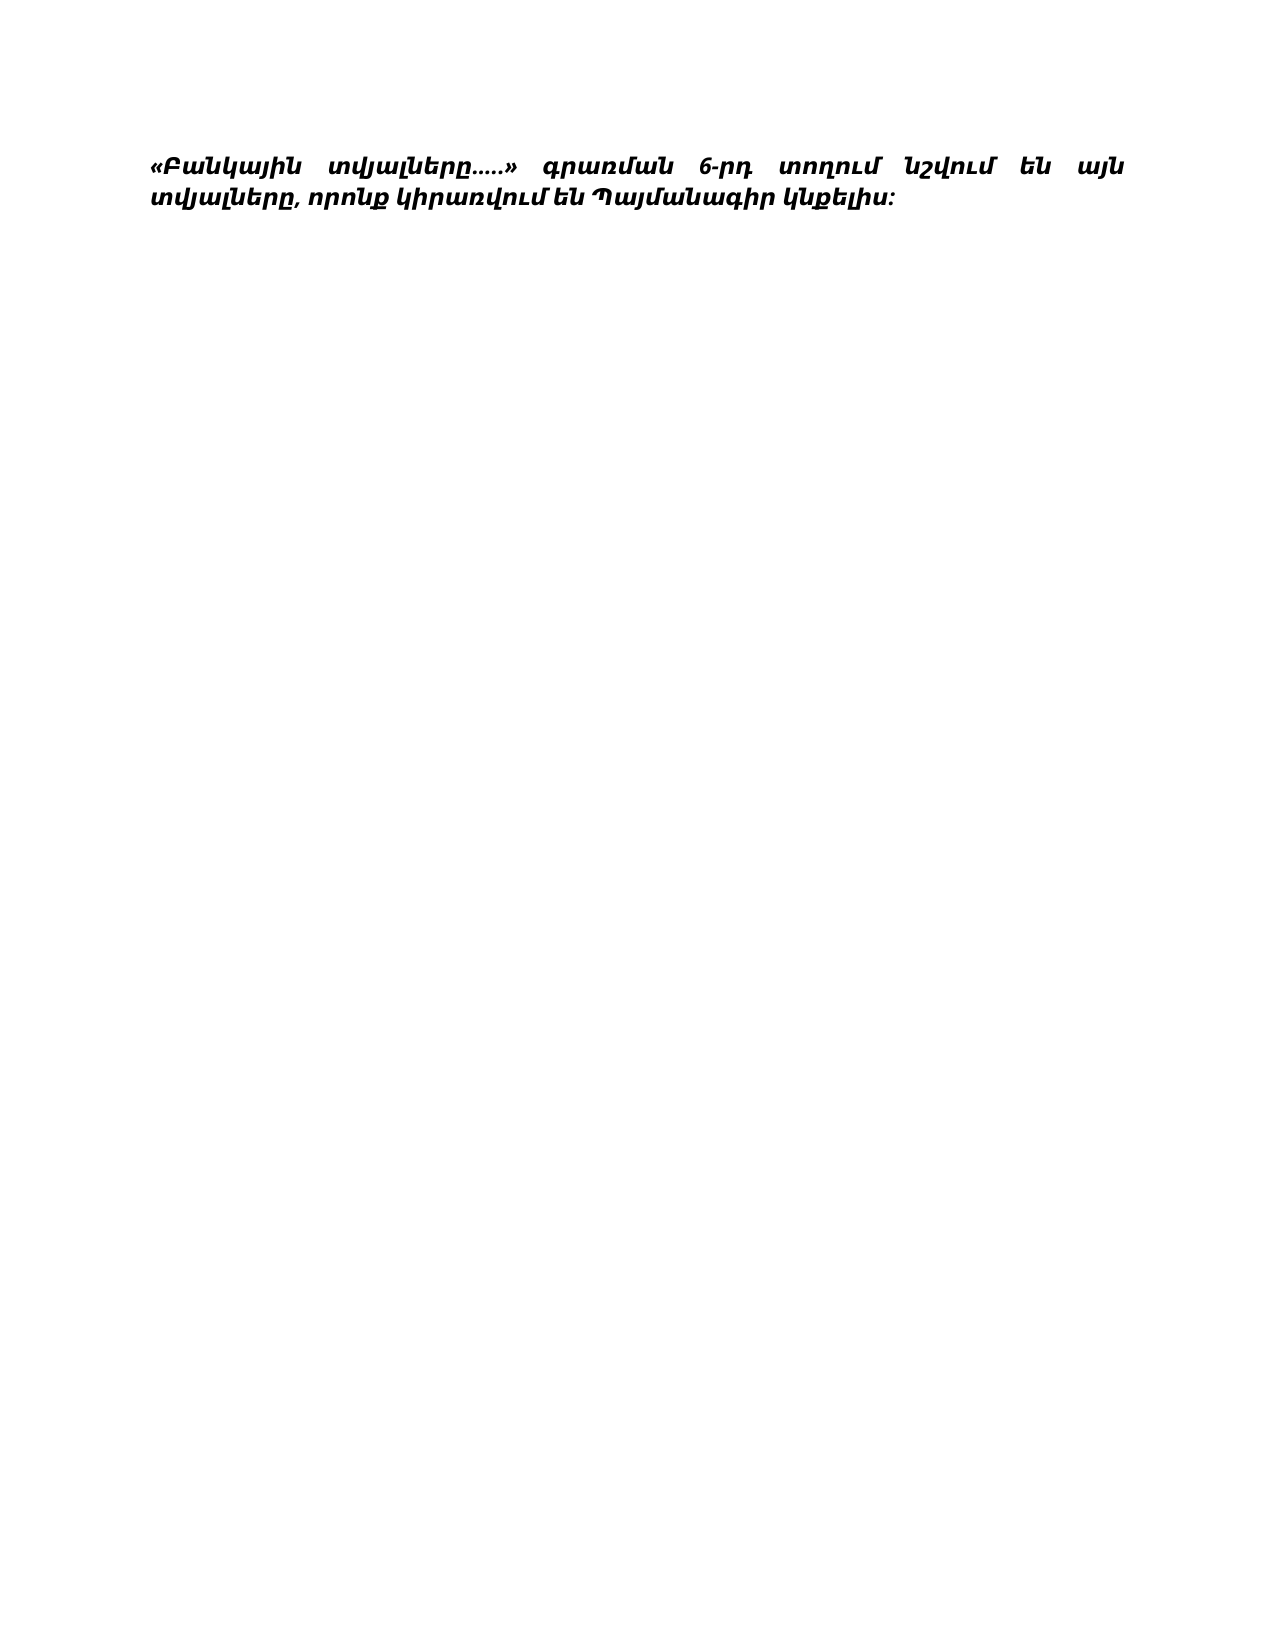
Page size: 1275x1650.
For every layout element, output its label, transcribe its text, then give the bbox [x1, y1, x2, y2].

text «Բանկային տվյալները…..» գրառման 6-րդ տողում նշվում են այն տվյալները, որոնք կիրառվում են Պայմանագիր կնքելիս: [150, 150, 1125, 212]
